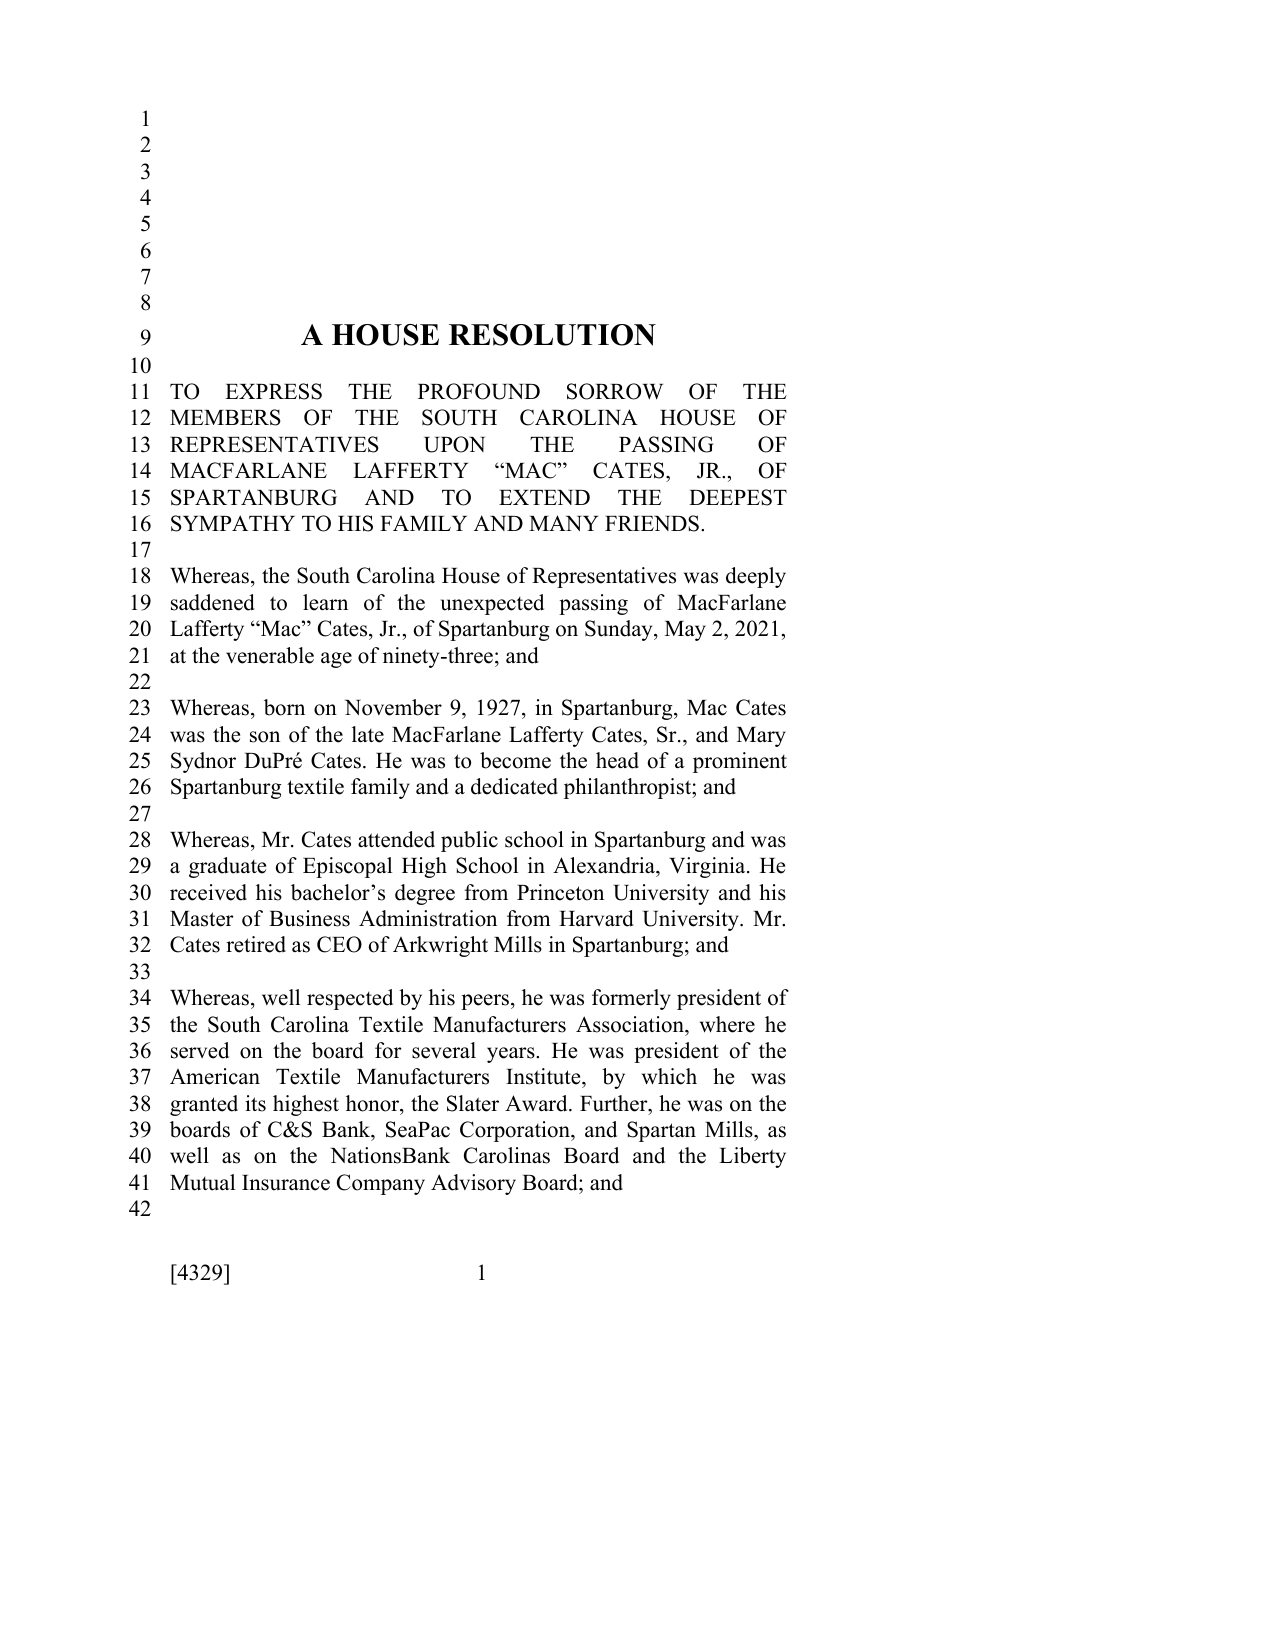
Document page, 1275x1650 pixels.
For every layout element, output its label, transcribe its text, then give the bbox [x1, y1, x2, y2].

text Whereas, born on November 9, 1927, in Spartanburg, Mac Cates was the son of the late MacFarlane Lafferty Cates, Sr., and Mary Sydnor DuPré Cates. He was to become the head of a prominent Spartanburg textile family and a dedicated philanthropist; and [169, 694, 787, 800]
text Whereas, Mr. Cates attended public school in Spartanburg and was a graduate of Episcopal High School in Alexandria, Virginia. He received his bachelor’s degree from Princeton University and his Master of Business Administration from Harvard University. Mr. Cates retired as CEO of Arkwright Mills in Spartanburg; and [169, 826, 787, 958]
text Whereas, well respected by his peers, he was formerly president of the South Carolina Textile Manufacturers Association, where he served on the board for several years. He was president of the American Textile Manufacturers Institute, by which he was granted its highest honor, the Slater Award. Further, he was on the boards of C&S Bank, SeaPac Corporation, and Spartan Mills, as well as on the NationsBank Carolinas Board and the Liberty Mutual Insurance Company Advisory Board; and [169, 984, 787, 1195]
text A HOUSE RESOLUTION [169, 316, 787, 352]
text TO EXPRESS THE PROFOUND SORROW OF THE MEMBERS OF THE SOUTH CAROLINA HOUSE OF REPRESENTATIVES UPON THE PASSING OF MACFARLANE LAFFERTY “MAC” CATES, JR., OF SPARTANBURG AND TO EXTEND THE DEEPEST SYMPATHY TO HIS FAMILY AND MANY FRIENDS. [169, 378, 787, 536]
text Whereas, the South Carolina House of Representatives was deeply saddened to learn of the unexpected passing of MacFarlane Lafferty “Mac” Cates, Jr., of Spartanburg on Sunday, May 2, 2021, at the venerable age of ninety-three; and [169, 563, 787, 668]
